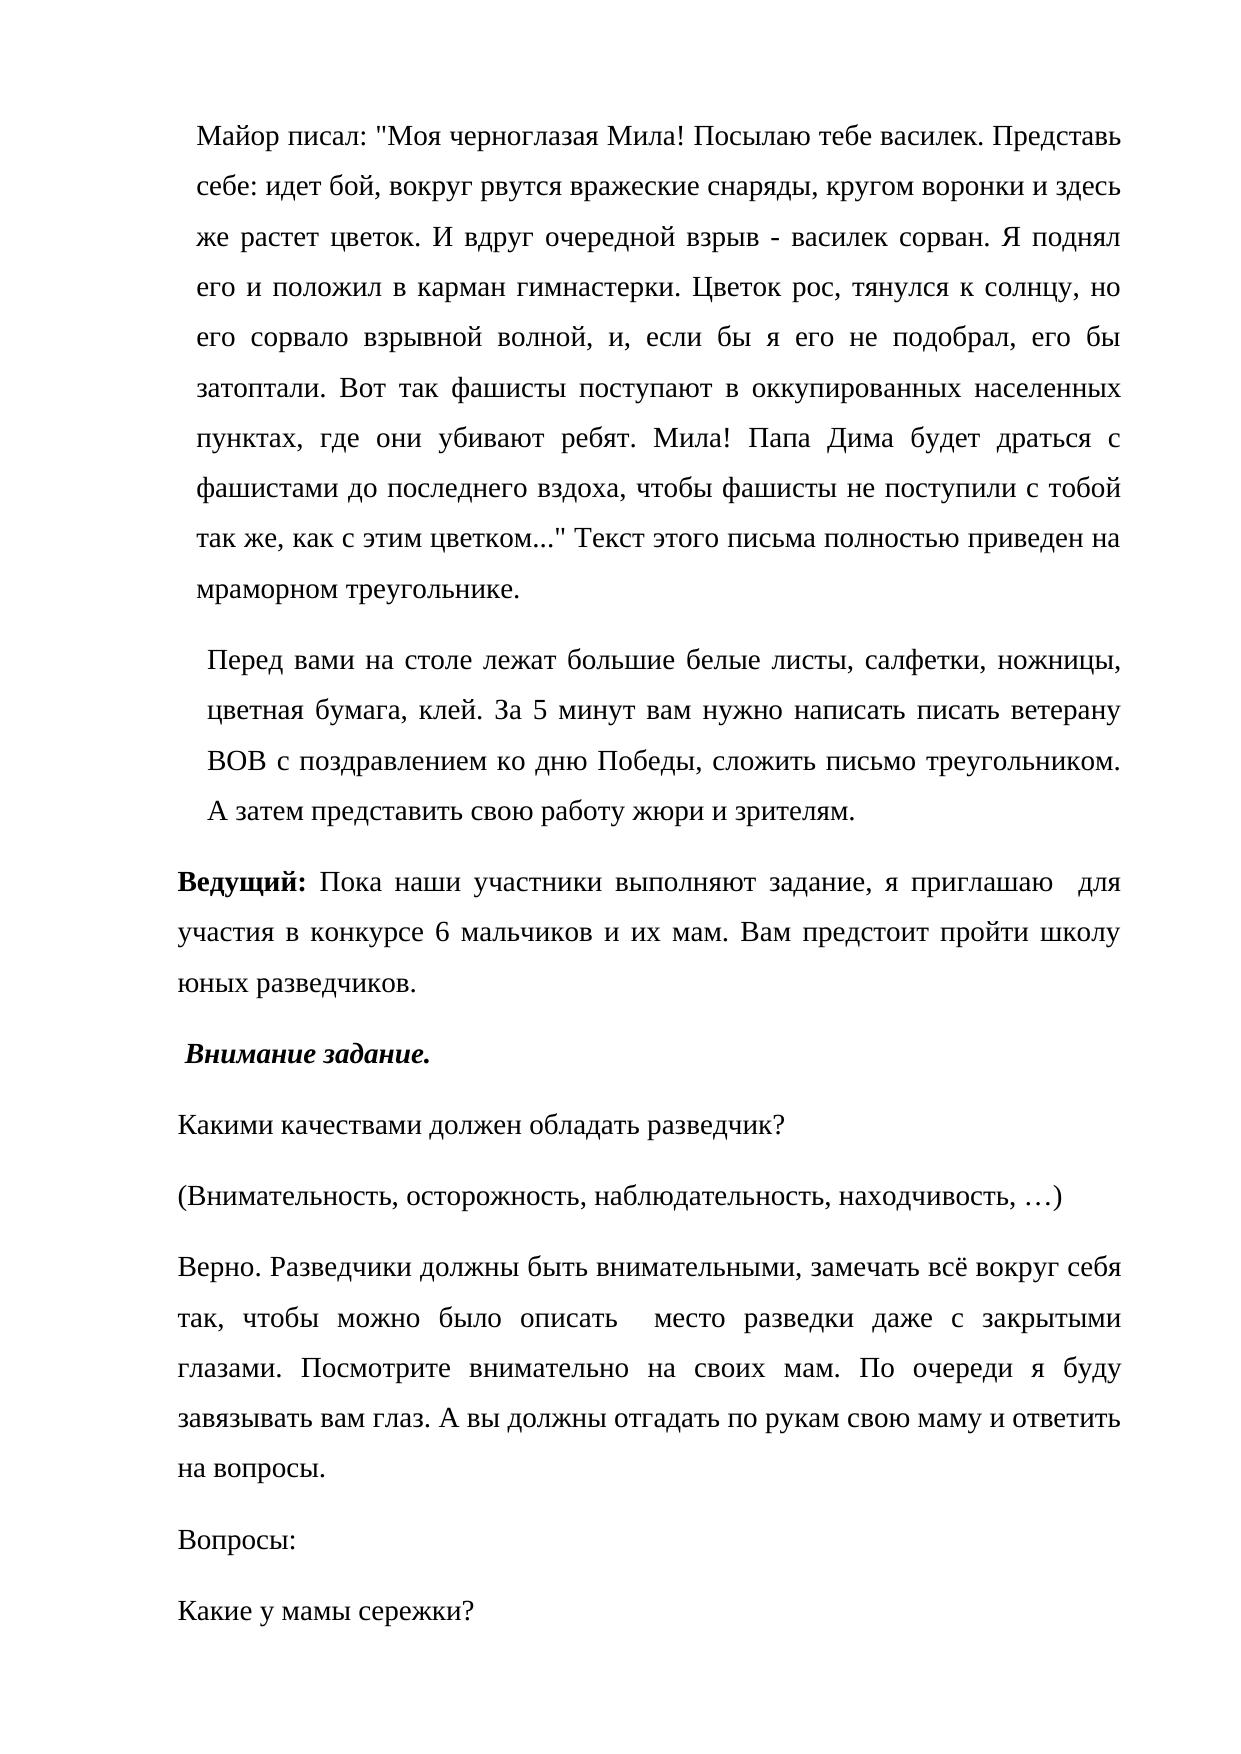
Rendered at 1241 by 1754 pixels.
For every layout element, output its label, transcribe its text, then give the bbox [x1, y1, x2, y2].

text Какие у мамы сережки? [177, 1593, 1122, 1626]
text Перед вами на столе лежат большие белые листы, салфетки, ножницы, цветная бумага, клей. За 5 минут вам нужно написать писать ветерану ВОВ с поздравлением ко дню Победы, сложить письмо треугольником. А затем представить свою работу жюри и зрителям. [207, 642, 1122, 827]
text Верно. Разведчики должны быть внимательными, замечать всё вокруг себя так, чтобы можно было описать место разведки даже с закрытыми глазами. Посмотрите внимательно на своих мам. По очереди я буду завязывать вам глаз. А вы должны отгадать по рукам свою маму и ответить на вопросы. [177, 1249, 1122, 1484]
text Вопросы: [177, 1522, 1122, 1555]
text Внимание задание. [177, 1036, 1122, 1069]
text (Внимательность, осторожность, наблюдательность, находчивость, …) [177, 1178, 1122, 1212]
text Майор писал: "Моя черноглазая Мила! Посылаю тебе василек. Представь себе: идет бой, вокруг рвутся вражеские снаряды, кругом воронки и здесь же растет цветок. И вдруг очередной взрыв - василек сорван. Я поднял его и положил в карман гимнастерки. Цветок рос, тянулся к солнцу, но его сорвало взрывной волной, и, если бы я его не подобрал, его бы затоптали. Вот так фашисты поступают в оккупированных населенных пунктах, где они убивают ребят. Мила! Папа Дима будет драться с фашистами до последнего вздоха, чтобы фашисты не поступили с тобой так же, как с этим цветком..." Текст этого письма полностью приведен на мраморном треугольнике. [196, 118, 1122, 604]
text Какими качествами должен обладать разведчик? [177, 1107, 1122, 1141]
text Ведущий: Пока наши участники выполняют задание, я приглашаю для участия в конкурсе 6 мальчиков и их мам. Вам предстоит пройти школу юных разведчиков. [177, 864, 1122, 998]
